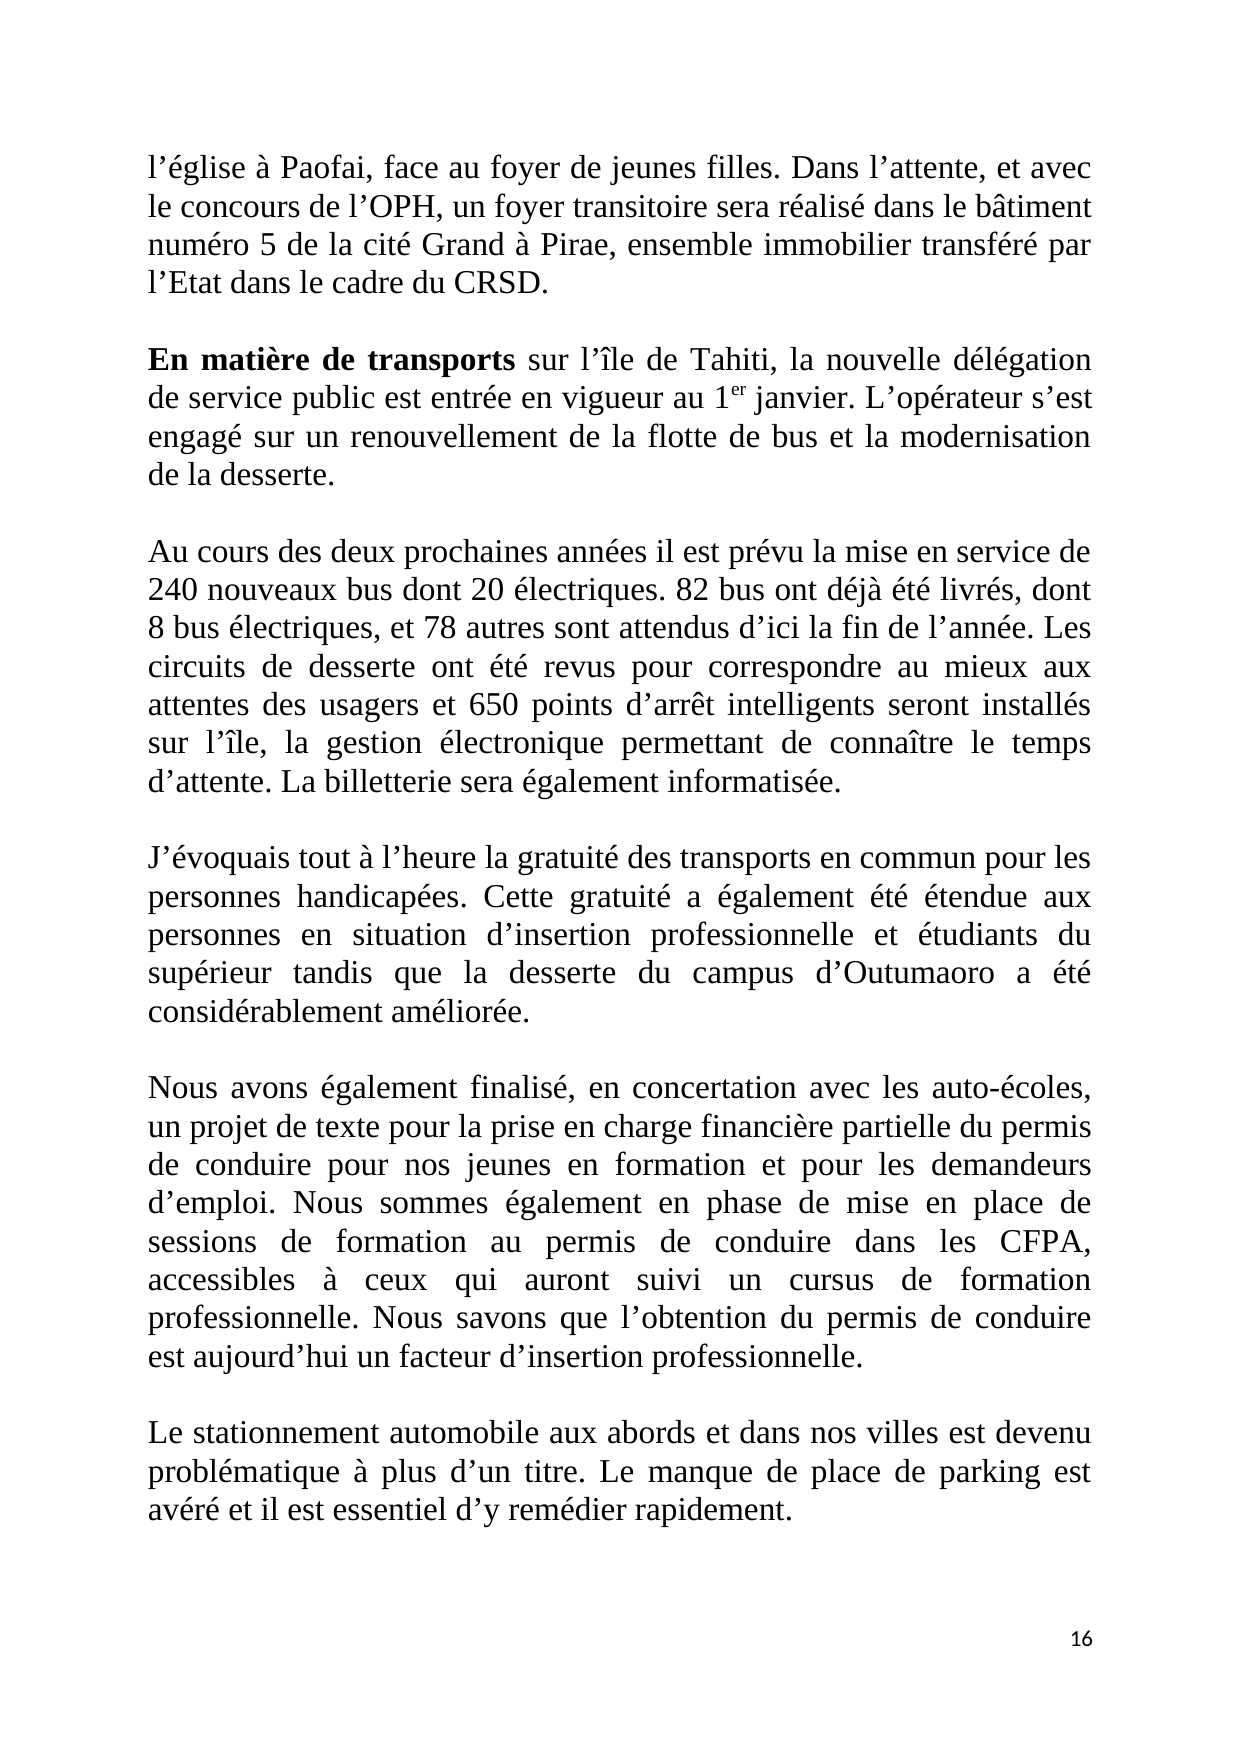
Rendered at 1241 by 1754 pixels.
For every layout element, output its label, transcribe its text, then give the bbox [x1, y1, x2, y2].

text Au cours des deux prochaines années il est prévu la mise en service de 240 nouveaux bus dont 20 électriques. 82 bus ont déjà été livrés, dont 8 bus électriques, et 78 autres sont attendus d’ici la fin de l’année. Les circuits de desserte ont été revus pour correspondre au mieux aux attentes des usagers et 650 points d’arrêt intelligents seront installés sur l’île, la gestion électronique permettant de connaître le temps d’attente. La billetterie sera également informatisée. [148, 531, 1093, 799]
text Nous avons également finalisé, en concertation avec les auto-écoles, un projet de texte pour la prise en charge financière partielle du permis de conduire pour nos jeunes en formation et pour les demandeurs d’emploi. Nous sommes également en phase de mise en place de sessions de formation au permis de conduire dans les CFPA, accessibles à ceux qui auront suivi un cursus de formation professionnelle. Nous savons que l’obtention du permis de conduire est aujourd’hui un facteur d’insertion professionnelle. [148, 1068, 1093, 1374]
text J’évoquais tout à l’heure la gratuité des transports en commun pour les personnes handicapées. Cette gratuité a également été étendue aux personnes en situation d’insertion professionnelle et étudiants du supérieur tandis que la desserte du campus d’Outumaoro a été considérablement améliorée. [148, 838, 1093, 1029]
text En matière de transports sur l’île de Tahiti, la nouvelle délégation de service public est entrée en vigueur au 1er janvier. L’opérateur s’est engagé sur un renouvellement de la flotte de bus et la modernisation de la desserte. [148, 339, 1093, 493]
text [148, 148, 1093, 301]
text Le stationnement automobile aux abords et dans nos villes est devenu problématique à plus d’un titre. Le manque de place de parking est avéré et il est essentiel d’y remédier rapidement. [148, 1413, 1093, 1528]
